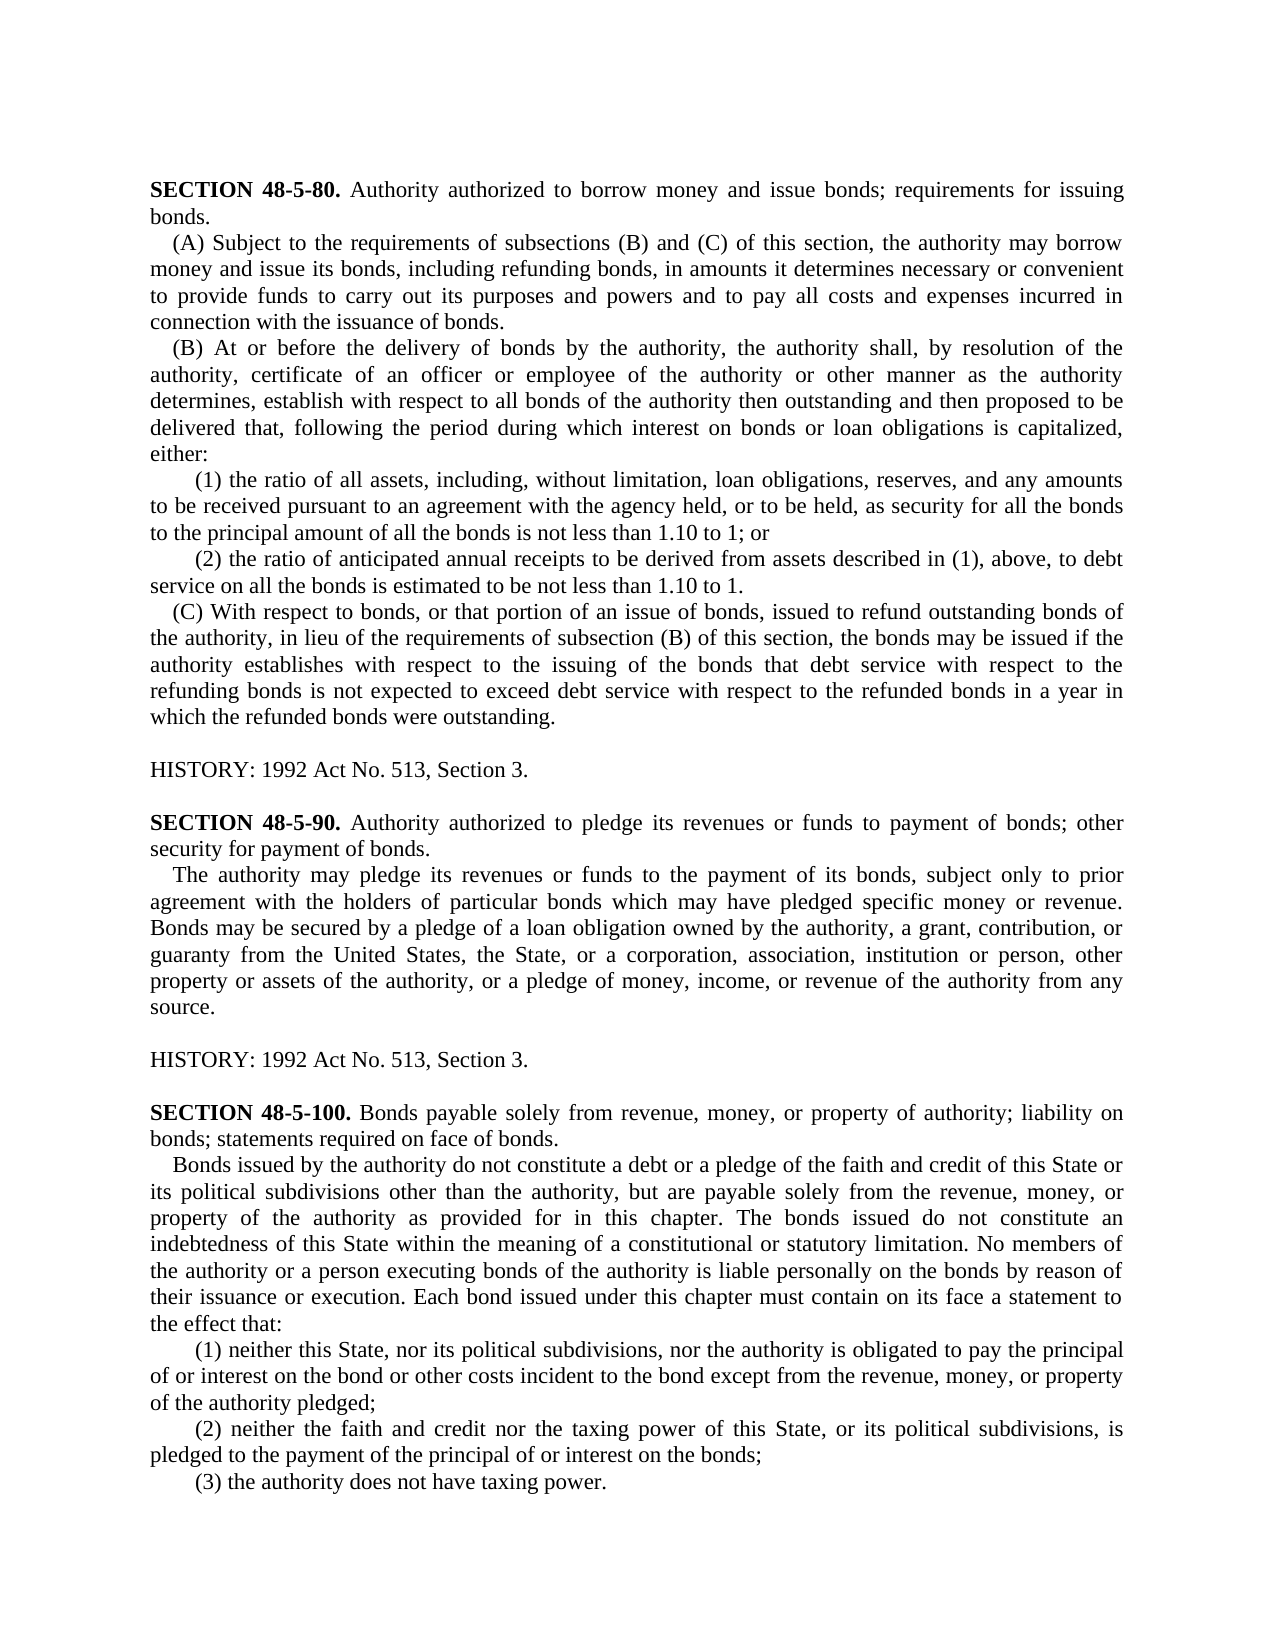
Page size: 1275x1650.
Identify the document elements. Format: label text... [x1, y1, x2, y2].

text SECTION 48-5-80. Authority authorized to borrow money and issue bonds; requirements for issuing bonds. [150, 176, 1125, 229]
text Bonds issued by the authority do not constitute a debt or a pledge of the faith and credit of this State or its political subdivisions other than the authority, but are payable solely from the revenue, money, or property of the authority as provided for in this chapter. The bonds issued do not constitute an indebtedness of this State within the meaning of a constitutional or statutory limitation. No members of the authority or a person executing bonds of the authority is liable personally on the bonds by reason of their issuance or execution. Each bond issued under this chapter must contain on its face a statement to the effect that: [150, 1151, 1125, 1336]
text SECTION 48-5-100. Bonds payable solely from revenue, money, or property of authority; liability on bonds; statements required on face of bonds. [150, 1099, 1125, 1151]
text (2) the ratio of anticipated annual receipts to be derived from assets described in (1), above, to debt service on all the bonds is estimated to be not less than 1.10 to 1. [150, 545, 1125, 598]
text (B) At or before the delivery of bonds by the authority, the authority shall, by resolution of the authority, certificate of an officer or employee of the authority or other manner as the authority determines, establish with respect to all bonds of the authority then outstanding and then proposed to be delivered that, following the period during which interest on bonds or loan obligations is capitalized, either: [150, 334, 1125, 466]
text (A) Subject to the requirements of subsections (B) and (C) of this section, the authority may borrow money and issue its bonds, including refunding bonds, in amounts it determines necessary or convenient to provide funds to carry out its purposes and powers and to pay all costs and expenses incurred in connection with the issuance of bonds. [150, 229, 1125, 334]
text SECTION 48-5-90. Authority authorized to pledge its revenues or funds to payment of bonds; other security for payment of bonds. [150, 809, 1125, 862]
text HISTORY: 1992 Act No. 513, Section 3. [150, 1046, 1125, 1072]
text (1) the ratio of all assets, including, without limitation, loan obligations, reserves, and any amounts to be received pursuant to an agreement with the agency held, or to be held, as security for all the bonds to the principal amount of all the bonds is not less than 1.10 to 1; or [150, 466, 1125, 545]
text (3) the authority does not have taxing power. [150, 1468, 1125, 1494]
text (2) neither the faith and credit nor the taxing power of this State, or its political subdivisions, is pledged to the payment of the principal of or interest on the bonds; [150, 1415, 1125, 1468]
text The authority may pledge its revenues or funds to the payment of its bonds, subject only to prior agreement with the holders of particular bonds which may have pledged specific money or revenue. Bonds may be secured by a pledge of a loan obligation owned by the authority, a grant, contribution, or guaranty from the United States, the State, or a corporation, association, institution or person, other property or assets of the authority, or a pledge of money, income, or revenue of the authority from any source. [150, 862, 1125, 1020]
text HISTORY: 1992 Act No. 513, Section 3. [150, 756, 1125, 782]
text (C) With respect to bonds, or that portion of an issue of bonds, issued to refund outstanding bonds of the authority, in lieu of the requirements of subsection (B) of this section, the bonds may be issued if the authority establishes with respect to the issuing of the bonds that debt service with respect to the refunding bonds is not expected to exceed debt service with respect to the refunded bonds in a year in which the refunded bonds were outstanding. [150, 598, 1125, 730]
text (1) neither this State, nor its political subdivisions, nor the authority is obligated to pay the principal of or interest on the bond or other costs incident to the bond except from the revenue, money, or property of the authority pledged; [150, 1336, 1125, 1415]
